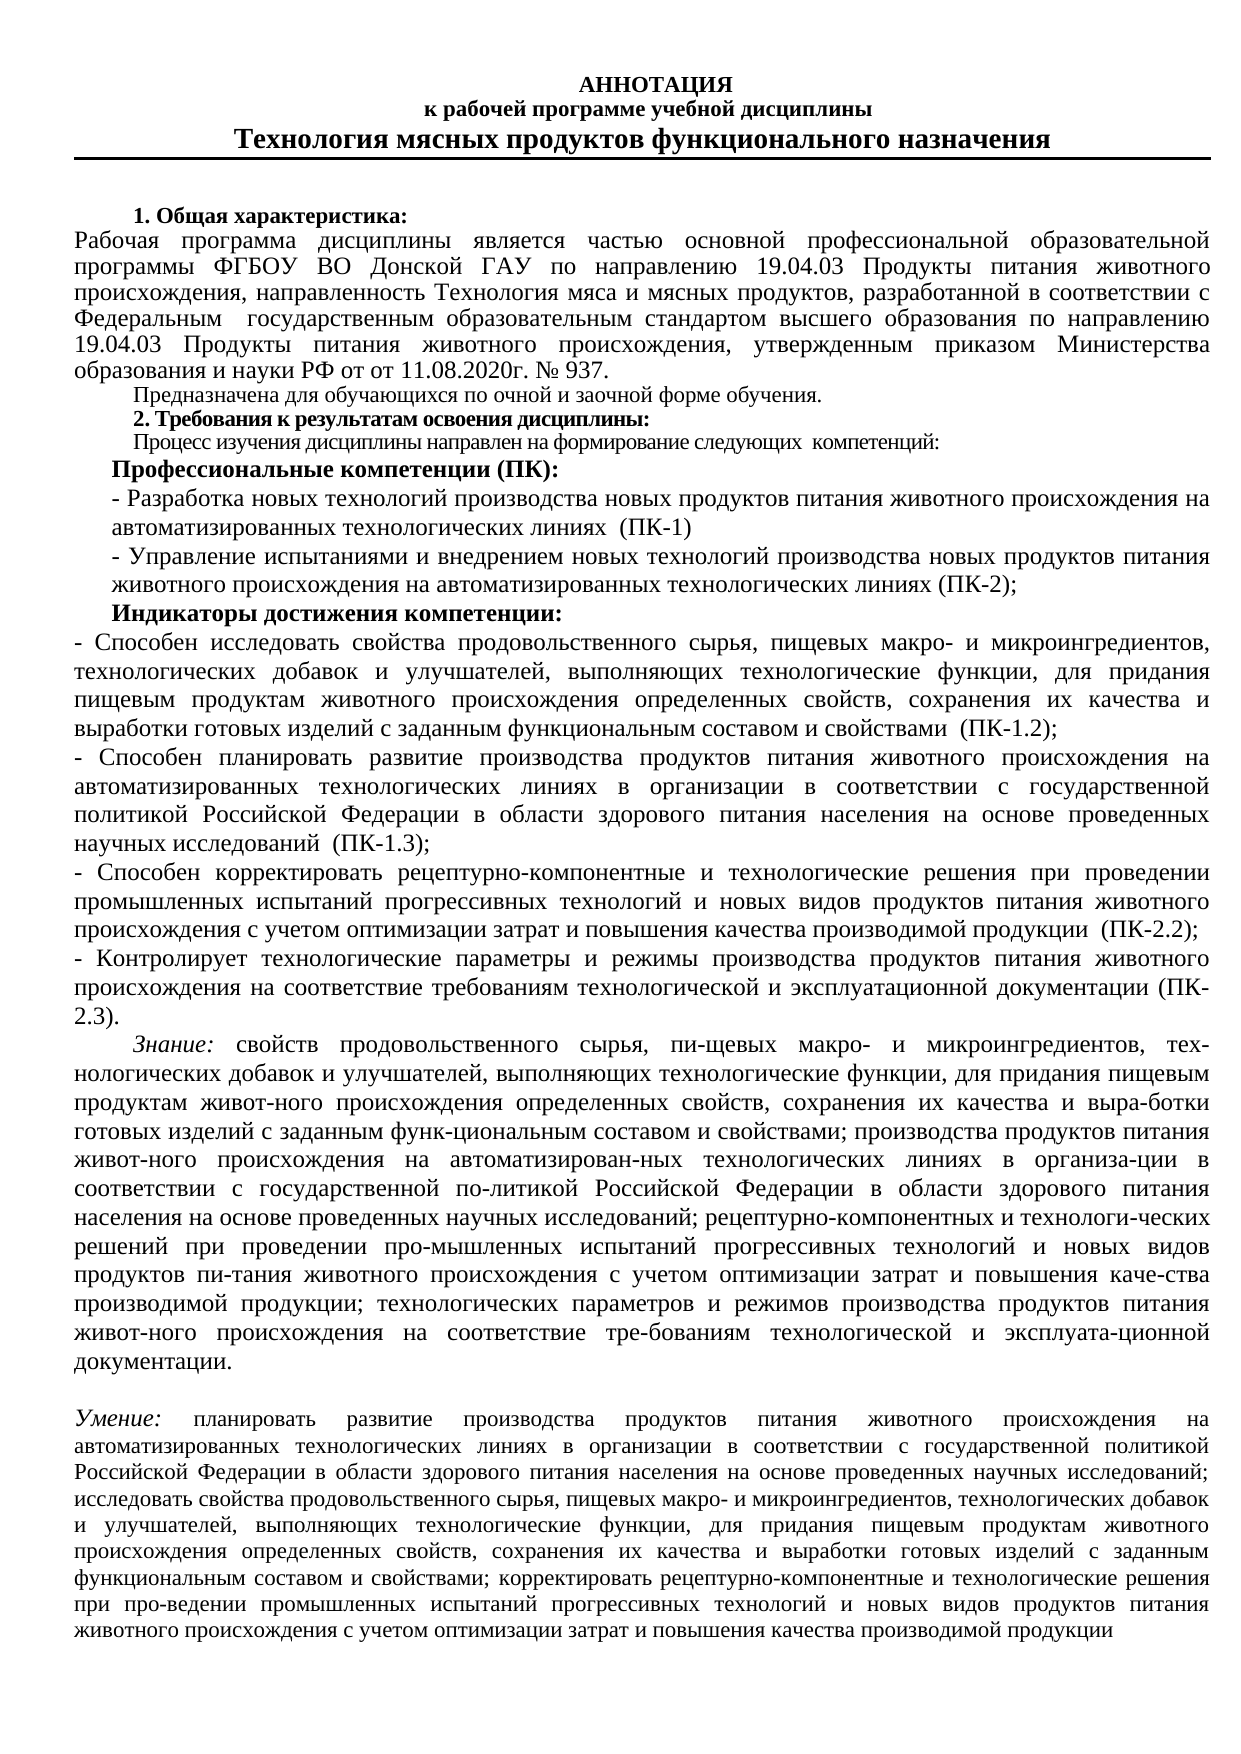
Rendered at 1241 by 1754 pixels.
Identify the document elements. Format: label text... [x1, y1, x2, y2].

text Знание: свойств продовольственного сырья, пи-щевых макро- и микроингредиентов, тех-нологических добавок и улучшателей, выполняющих технологические функции, для придания пищевым продуктам живот-ного происхождения определенных свойств, сохранения их качества и выра-ботки готовых изделий с заданным функ-циональным составом и свойствами; производства продуктов питания живот-ного происхождения на автоматизирован-ных технологических линиях в организа-ции в соответствии с государственной по-литикой Российской Федерации в области здорового питания населения на основе проведенных научных исследований; рецептурно-компонентных и технологи-ческих решений при проведении про-мышленных испытаний прогрессивных технологий и новых видов продуктов пи-тания животного происхождения с учетом оптимизации затрат и повышения каче-ства производимой продукции; технологических параметров и режимов производства продуктов питания живот-ного происхождения на соответствие тре-бованиям технологической и эксплуата-ционной документации. [74, 1029, 1211, 1374]
text АННОТАЦИЯ [86, 74, 1211, 97]
text к рабочей программе учебной дисциплины [86, 97, 1211, 121]
text - Управление испытаниями и внедрением новых технологий производства новых продуктов питания животного происхождения на автоматизированных технологических линиях (ПК-2); [111, 541, 1211, 598]
text - Разработка новых технологий производства новых продуктов питания животного происхождения на автоматизированных технологических линиях (ПК-1) [111, 483, 1211, 541]
text - Контролирует технологические параметры и режимы производства продуктов питания животного происхождения на соответствие требованиям технологической и эксплуатационной документации (ПК-2.3). [74, 943, 1211, 1029]
text 1. Общая характеристика: [74, 204, 1211, 228]
text Технология мясных продуктов функционального назначения [74, 121, 1211, 157]
text Профессиональные компетенции (ПК): [111, 454, 1211, 483]
text - Способен исследовать свойства продовольственного сырья, пищевых макро- и микроингредиентов, технологических добавок и улучшателей, выполняющих технологические функции, для придания пищевым продуктам животного происхождения определенных свойств, сохранения их качества и выработки готовых изделий с заданным функциональным составом и свойствами (ПК-1.2); [74, 627, 1211, 742]
text Индикаторы достижения компетенции: [111, 598, 1211, 627]
text Процесс изучения дисциплины направлен на формирование следующих компетенций: [74, 431, 1211, 454]
text Предназначена для обучающихся по очной и заочной форме обучения. [74, 383, 1211, 407]
text Рабочая программа дисциплины является частью основной профессиональной образовательной программы ФГБОУ ВО Донской ГАУ по направлению 19.04.03 Продукты питания животного происхождения, направленность Технология мяса и мясных продуктов, разработанной в соответствии с Федеральным государственным образовательным стандартом высшего образования по направлению 19.04.03 Продукты питания животного происхождения, утвержденным приказом Министерства образования и науки РФ от от 11.08.2020г. № 937. [74, 228, 1211, 383]
text Умение: планировать развитие производства продуктов питания животного происхождения на автоматизированных технологических линиях в организации в соответствии с государственной политикой Российской Федерации в области здорового питания населения на основе проведенных научных исследований; исследовать свойства продовольственного сырья, пищевых макро- и микроингредиентов, технологических добавок и улучшателей, выполняющих технологические функции, для придания пищевым продуктам животного происхождения определенных свойств, сохранения их качества и выработки готовых изделий с заданным функциональным составом и свойствами; корректировать рецептурно-компонентные и технологические решения при про-ведении промышленных испытаний прогрессивных технологий и новых видов продуктов питания животного происхождения с учетом оптимизации затрат и повышения качества производимой продукции [74, 1403, 1211, 1643]
text 2. Требования к результатам освоения дисциплины: [74, 407, 1211, 431]
text - Способен корректировать рецептурно-компонентные и технологические решения при проведении промышленных испытаний прогрессивных технологий и новых видов продуктов питания животного происхождения с учетом оптимизации затрат и повышения качества производимой продукции (ПК-2.2); [74, 857, 1211, 943]
text - Способен планировать развитие производства продуктов питания животного происхождения на автоматизированных технологических линиях в организации в соответствии с государственной политикой Российской Федерации в области здорового питания населения на основе проведенных научных исследований (ПК-1.3); [74, 742, 1211, 857]
